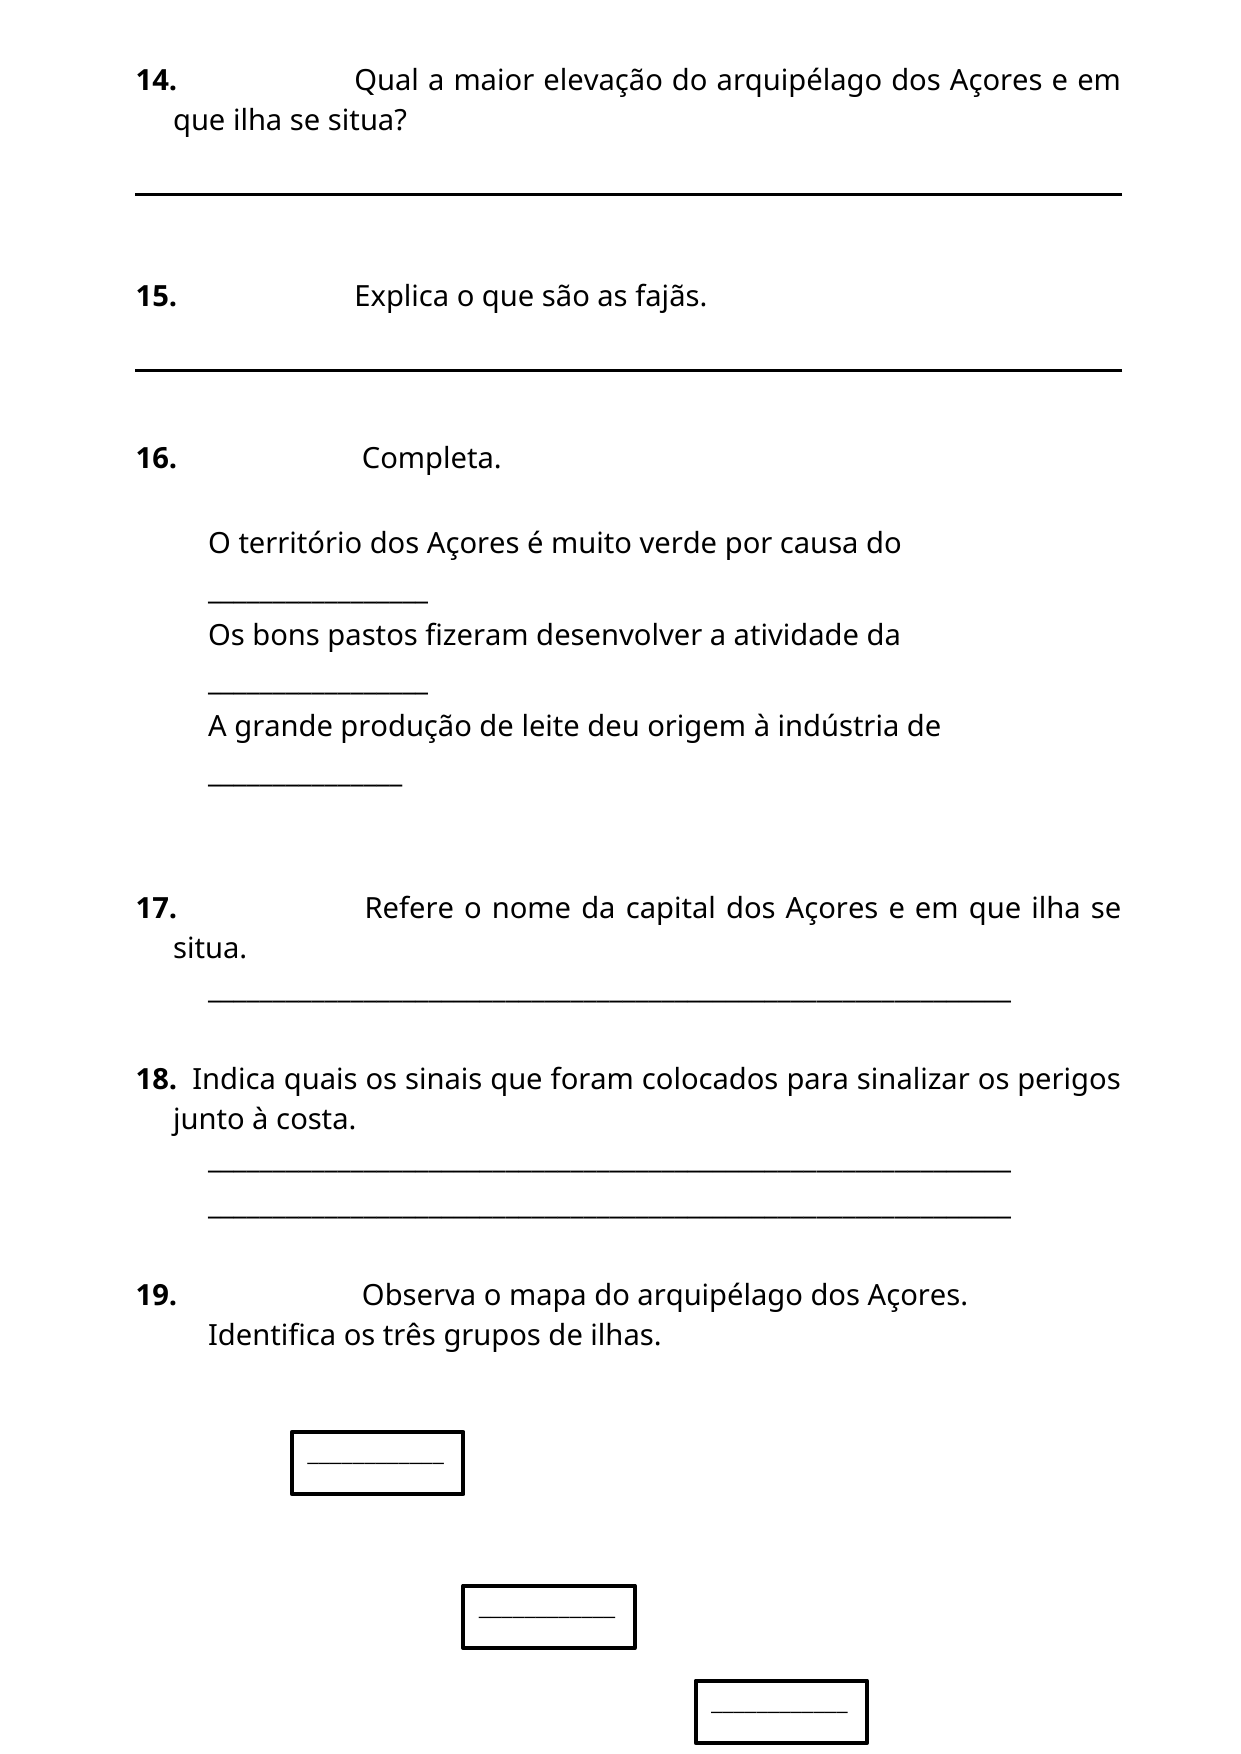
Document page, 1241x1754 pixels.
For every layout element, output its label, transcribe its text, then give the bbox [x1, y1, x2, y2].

list Completa. [135, 437, 1122, 477]
list Os bons pastos fizeram desenvolver a atividade da _________________ [208, 614, 1122, 699]
list Observa o mapa do arquipélago dos Açores. [135, 1275, 1122, 1314]
list Refere o nome da capital dos Açores e em que ilha se situa. [135, 888, 1122, 967]
list ______________________________________________________________ [208, 967, 1122, 1007]
list A grande produção de leite deu origem à indústria de _______________ [208, 705, 1122, 791]
list O território dos Açores é muito verde por causa do _________________ [208, 523, 1122, 608]
list Indica quais os sinais que foram colocados para sinalizar os perigos junto à costa. [135, 1058, 1122, 1138]
list Identifica os três grupos de ilhas. [208, 1314, 1122, 1354]
list Qual a maior elevação do arquipélago dos Açores e em que ilha se situa? [135, 59, 1122, 138]
list ______________________________________________________________ [208, 1138, 1122, 1177]
list ______________________________________________________________ [208, 1183, 1122, 1223]
list Explica o que são as fajãs. [135, 275, 1122, 314]
